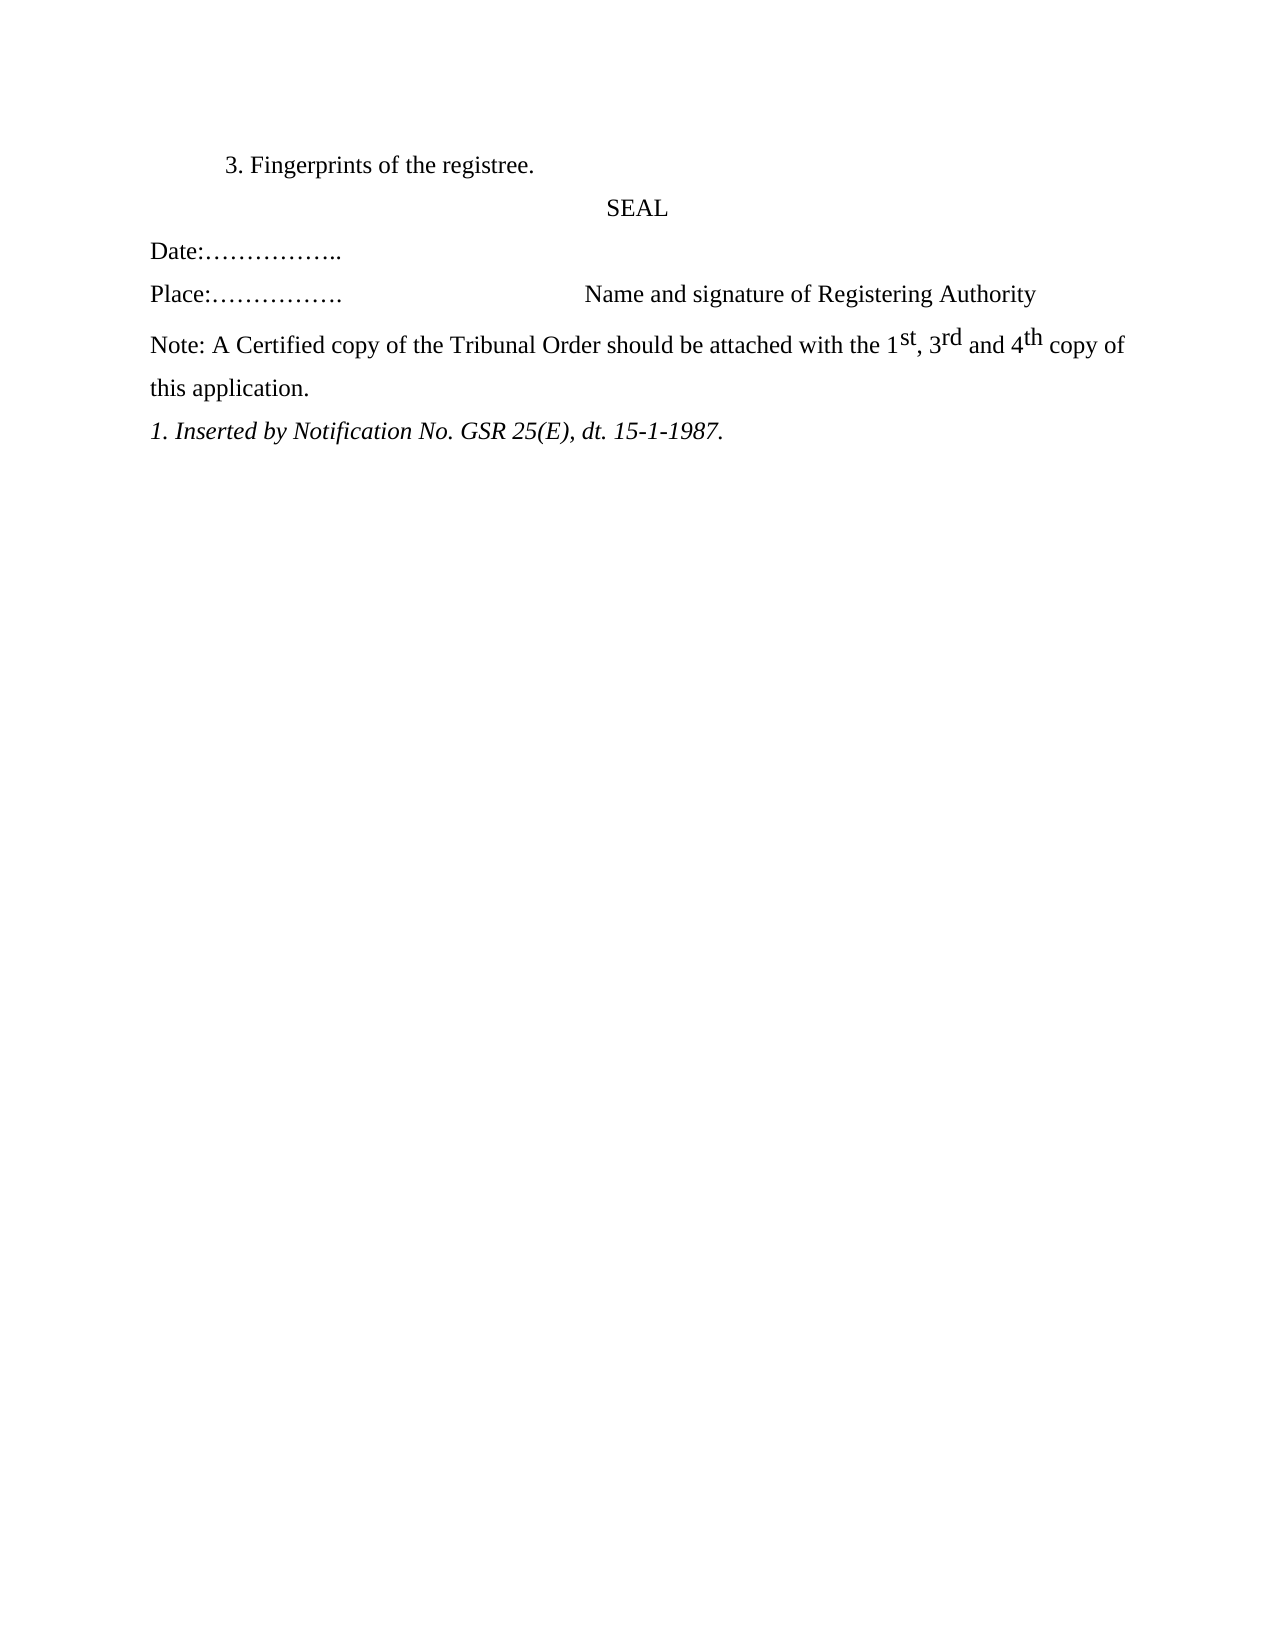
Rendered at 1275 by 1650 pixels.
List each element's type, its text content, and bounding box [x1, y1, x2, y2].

text 3. Fingerprints of the registree. [225, 150, 1125, 179]
text 1. Inserted by Notification No. GSR 25(E), dt. 15-1-1987. [150, 416, 1125, 445]
text SEAL [150, 193, 1125, 222]
text Date:…………….. [150, 236, 1125, 265]
text Note: A Certified copy of the Tribunal Order should be attached with the 1st, 3rd and 4th copy of this application. [150, 322, 1125, 402]
text Place:……………. Name and signature of Registering Authority [150, 279, 1125, 308]
